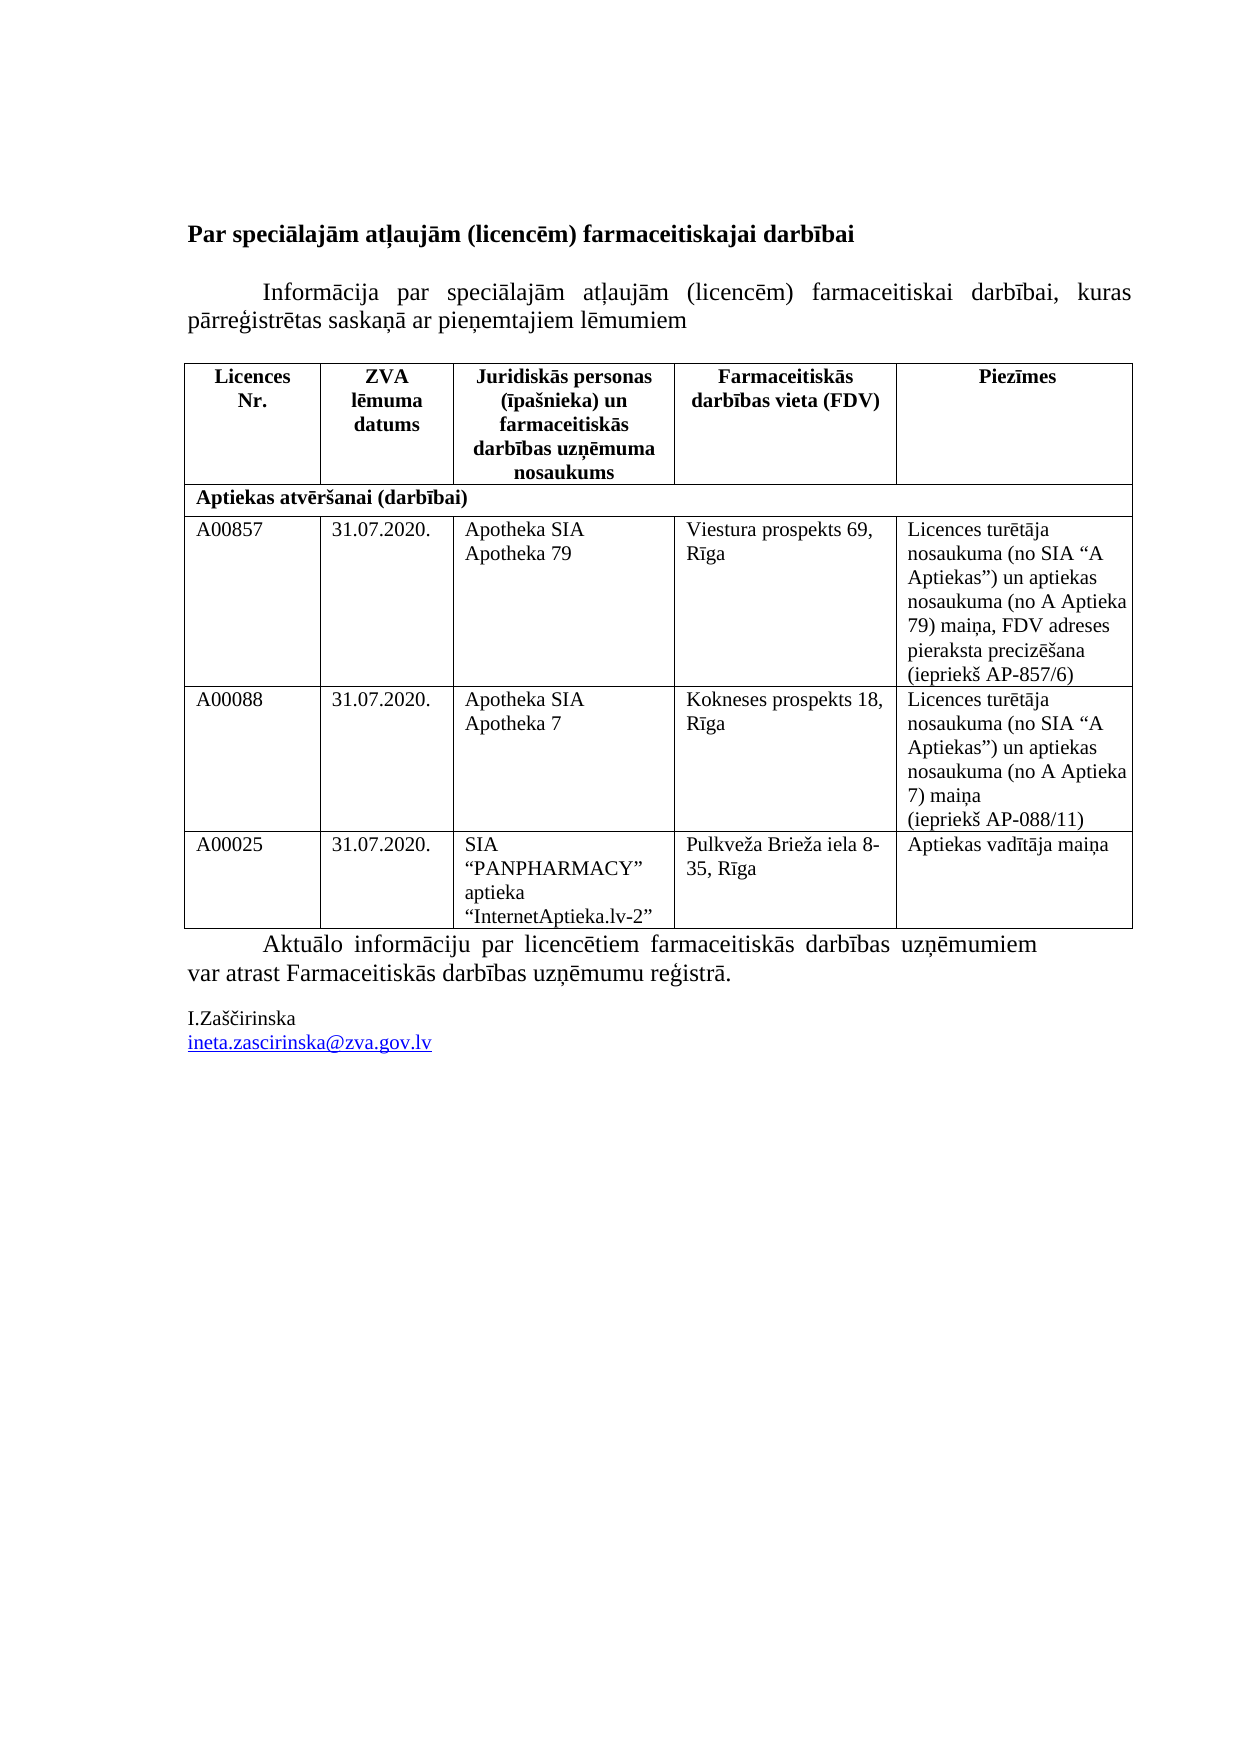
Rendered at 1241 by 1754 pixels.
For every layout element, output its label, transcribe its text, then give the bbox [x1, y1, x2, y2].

table_cell SIA “PANPHARMACY” aptieka “InternetAptieka.lv-2” [454, 832, 674, 928]
table_header Licences Nr. [185, 364, 320, 484]
table_cell Kokneses prospekts 18, Rīga [675, 687, 896, 831]
table_cell Viestura prospekts 69, Rīga [675, 517, 896, 686]
text ineta.zascirinska@zva.gov.lv [187, 1030, 1192, 1054]
table_cell Pulkveža Brieža iela 8-35, Rīga [675, 832, 896, 928]
text Aktuālo informāciju par licencētiem farmaceitiskās darbības uzņēmumiem var atrast Farmaceitiskās darbības uzņēmumu reģistrā. [187, 929, 1038, 987]
table_cell Apotheka SIA Apotheka 7 [454, 687, 674, 831]
table_cell 31.07.2020. [321, 832, 453, 928]
table_cell A00025 [185, 832, 320, 928]
table_cell A00857 [185, 517, 320, 686]
table_cell 31.07.2020. [321, 517, 453, 686]
table_header Juridiskās personas (īpašnieka) un farmaceitiskās darbības uzņēmuma nosaukums [454, 364, 674, 484]
table_header ZVA lēmuma datums [321, 364, 453, 484]
table_header Farmaceitiskās darbības vieta (FDV) [675, 364, 896, 484]
table_cell Aptiekas atvēršanai (darbībai) [185, 485, 1132, 516]
table_cell A00088 [185, 687, 320, 831]
table_cell 31.07.2020. [321, 687, 453, 831]
table_cell Aptiekas vadītāja maiņa [897, 832, 1132, 928]
text Informācija par speciālajām atļaujām (licencēm) farmaceitiskai darbībai, kuras pārreģistrētas saskaņā ar pieņemtajiem lēmumiem [187, 277, 1132, 334]
text Par speciālajām atļaujām (licencēm) farmaceitiskajai darbībai [187, 219, 1132, 248]
table_cell Licences turētāja nosaukuma (no SIA “A Aptiekas”) un aptiekas nosaukuma (no A Aptieka 7) maiņa (iepriekš AP-088/11) [897, 687, 1132, 831]
text I.Zaščirinska [187, 1006, 1038, 1030]
table_cell Licences turētāja nosaukuma (no SIA “A Aptiekas”) un aptiekas nosaukuma (no A Aptieka 79) maiņa, FDV adreses pieraksta precizēšana (iepriekš AP-857/6) [897, 517, 1132, 686]
table_cell Apotheka SIA Apotheka 79 [454, 517, 674, 686]
table_header Piezīmes [897, 364, 1132, 484]
